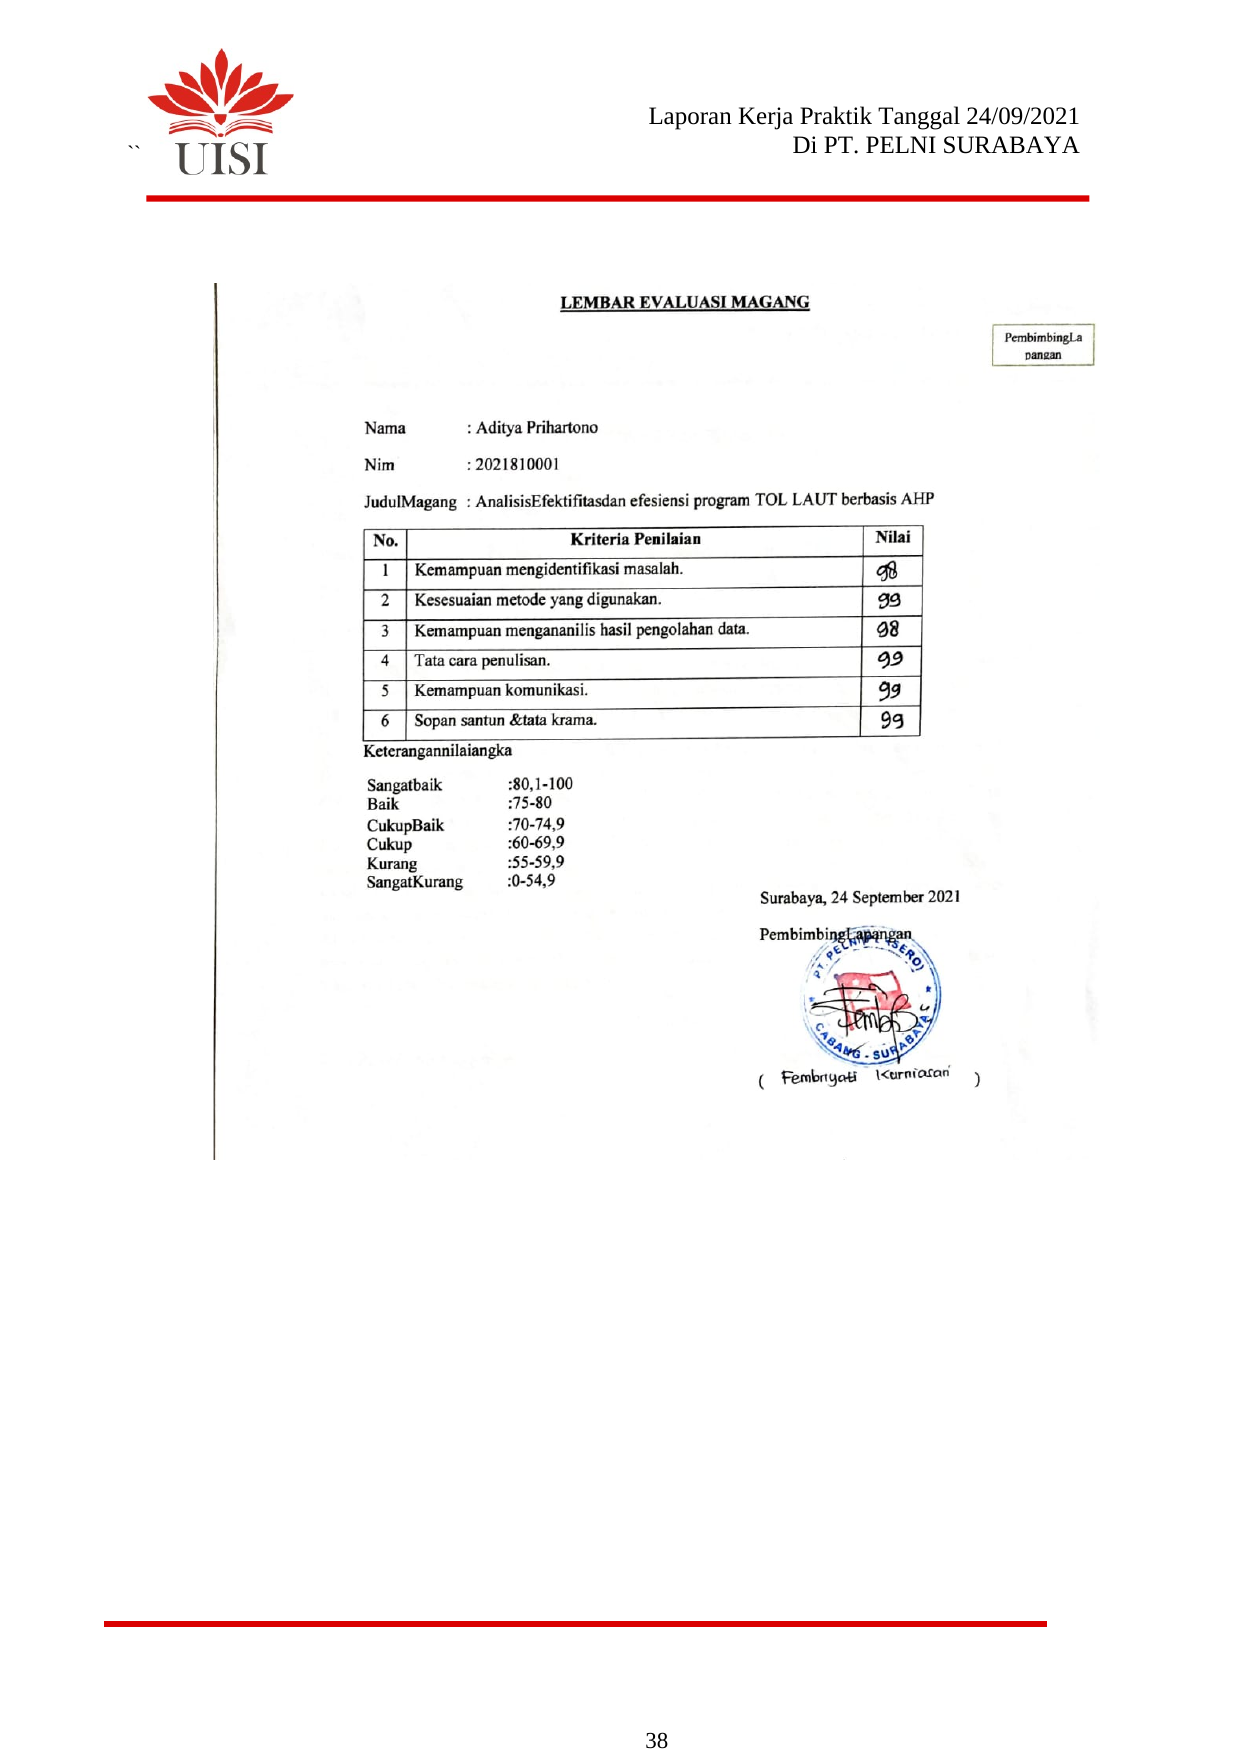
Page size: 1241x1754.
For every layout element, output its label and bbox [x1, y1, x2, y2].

picture [147, 48, 294, 175]
picture [213, 283, 1100, 1160]
